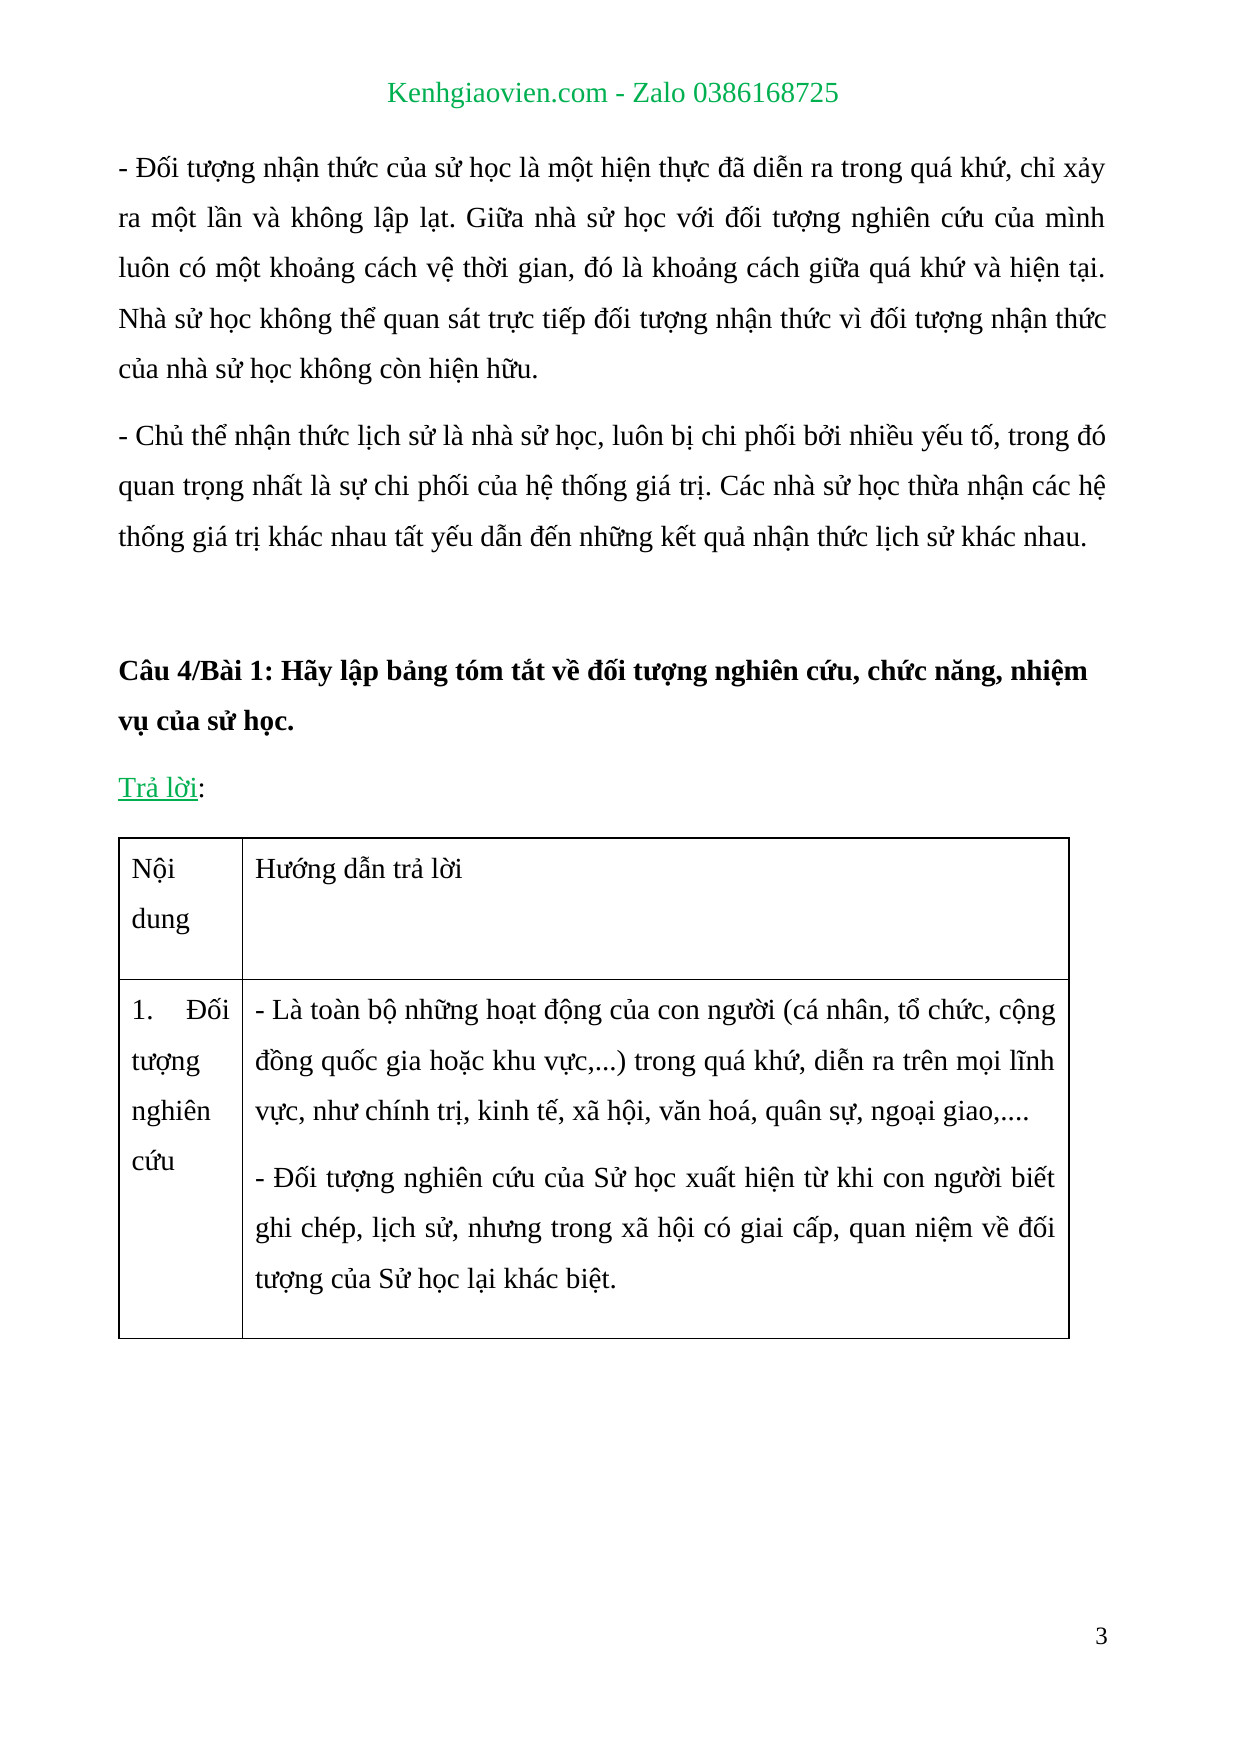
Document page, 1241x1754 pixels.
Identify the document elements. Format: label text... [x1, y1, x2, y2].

table_header Hướng dẫn trả lời [243, 839, 1068, 978]
text Câu 4/Bài 1: Hãy lập bảng tóm tắt về đối tượng nghiên cứu, chức năng, nhiệm vụ của sử học. [118, 653, 1107, 737]
table_cell - Là toàn bộ những hoạt động của con người (cá nhân, tổ chức, cộng đồng quốc gia hoặc khu vực,...) trong quá khứ, diễn ra trên mọi lĩnh vực, như chính trị, kinh tế, xã hội, văn hoá, quân sự, ngoại giao,.... - Đối tượng nghiên cứu của Sử học xuất hiện từ khi con người biết ghi chép, lịch sử, nhưng trong xã hội có giai cấp, quan niệm về đối tượng của Sử học lại khác biệt. [243, 980, 1068, 1338]
text Trả lời: [118, 770, 1107, 804]
text - Chủ thể nhận thức lịch sử là nhà sử học, luôn bị chi phối bởi nhiều yếu tố, trong đó quan trọng nhất là sự chi phối của hệ thống giá trị. Các nhà sử học thừa nhận các hệ thống giá trị khác nhau tất yếu dẫn đến những kết quả nhận thức lịch sử khác nhau. [118, 418, 1107, 552]
table_header Nội dung [120, 839, 242, 978]
text - Đối tượng nhận thức của sử học là một hiện thực đã diễn ra trong quá khứ, chỉ xảy ra một lần và không lập lạt. Giữa nhà sử học với đối tượng nghiên cứu của mình luôn có một khoảng cách vệ thời gian, đó là khoảng cách giữa quá khứ và hiện tại. Nhà sử học không thể quan sát trực tiếp đối tượng nhận thức vì đối tượng nhận thức của nhà sử học không còn hiện hữu. [118, 150, 1107, 385]
table_cell 1. Đối tượng nghiên cứu [120, 980, 242, 1338]
